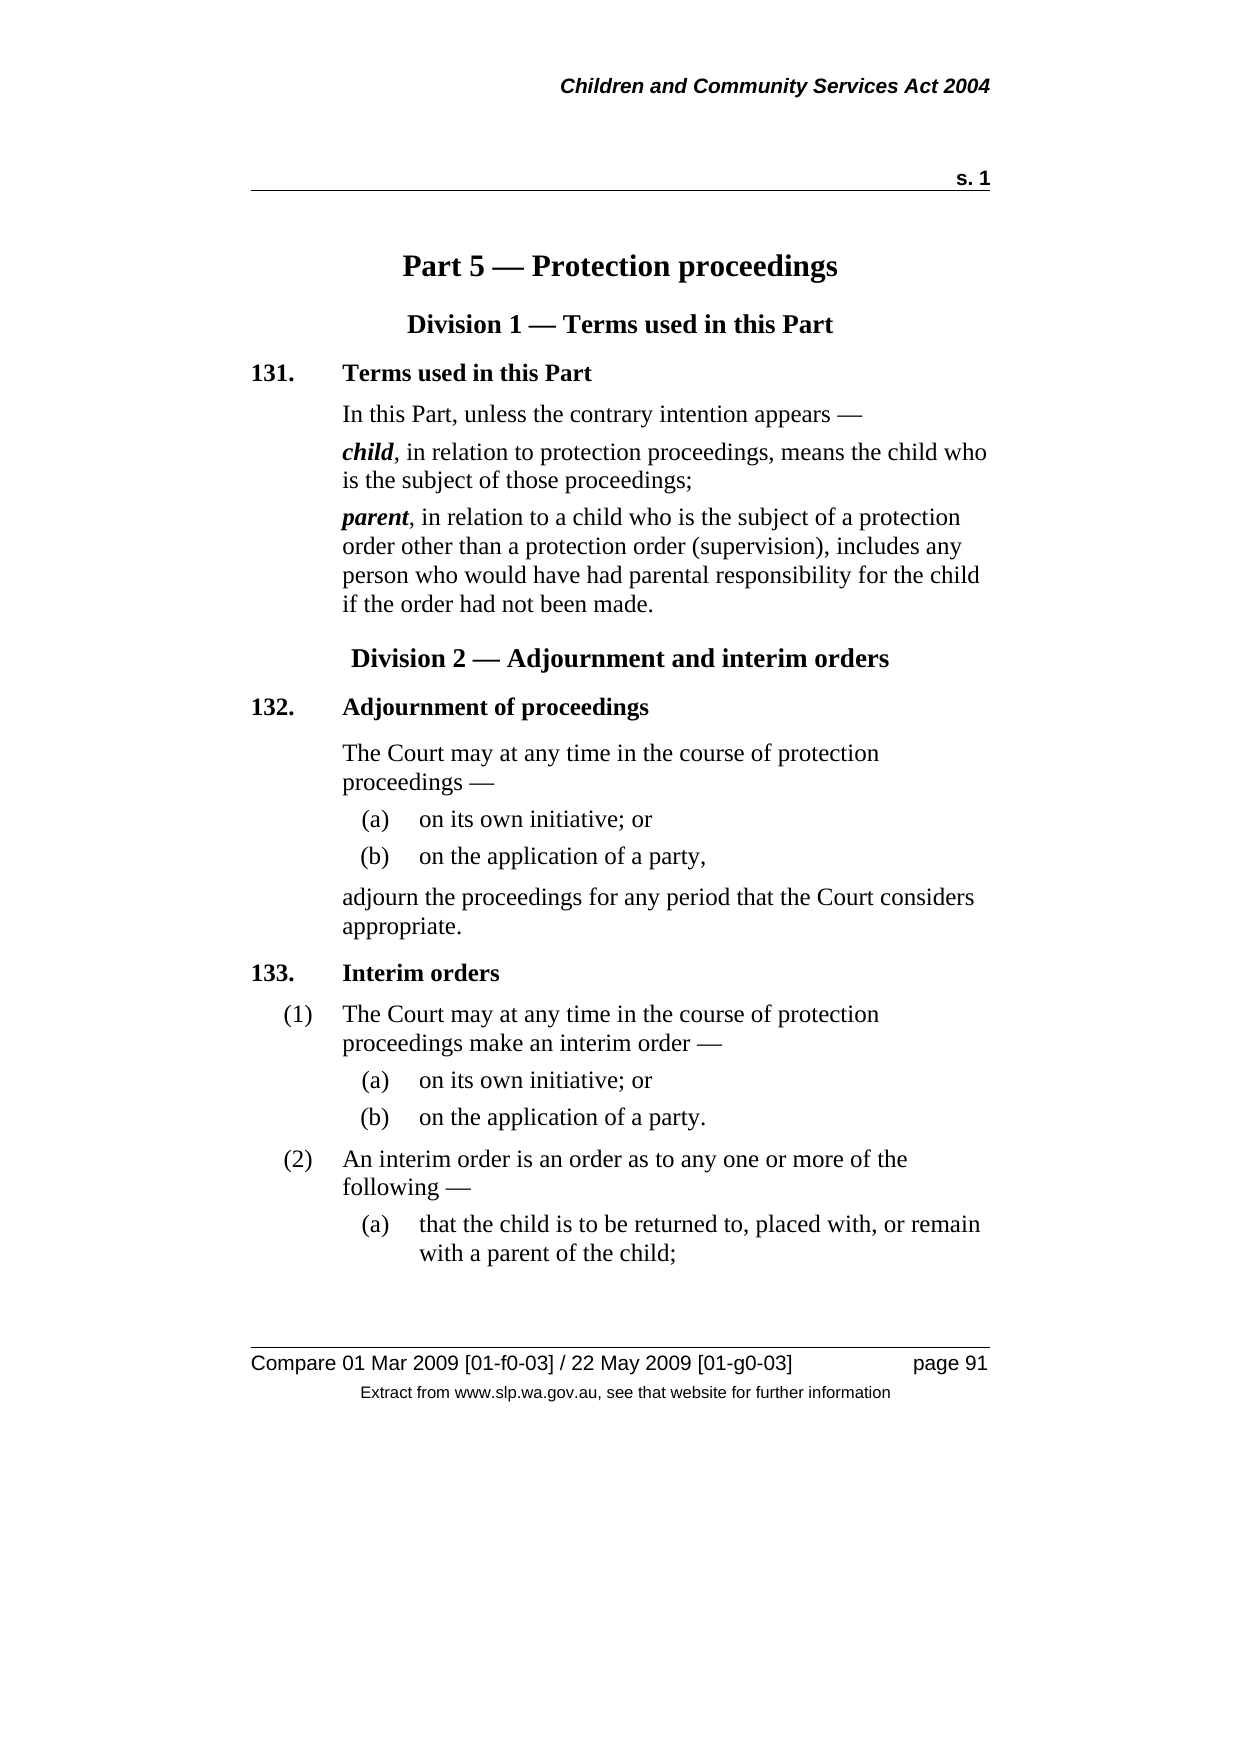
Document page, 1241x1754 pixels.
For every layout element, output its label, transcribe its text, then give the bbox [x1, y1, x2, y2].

subtitle 131. Terms used in this Part [251, 358, 990, 387]
text adjourn the proceedings for any period that the Court considers appropriate. [251, 882, 990, 939]
text (b) on the application of a party, [251, 841, 990, 869]
text (1) The Court may at any time in the course of protection proceedings make an interim order — [251, 999, 990, 1057]
text (2) An interim order is an order as to any one or more of the following — [251, 1144, 990, 1201]
subtitle Division 1 — Terms used in this Part [251, 308, 990, 339]
text In this Part, unless the contrary intention appears — [251, 399, 990, 428]
subtitle Division 2 — Adjournment and interim orders [251, 642, 990, 674]
text child, in relation to protection proceedings, means the child who is the subject of those proceedings; [251, 437, 990, 494]
subtitle 133. Interim orders [251, 958, 990, 987]
text (a) on its own initiative; or [251, 804, 990, 832]
text (a) on its own initiative; or [251, 1065, 990, 1094]
text The Court may at any time in the course of protection proceedings — [251, 738, 990, 795]
text (b) on the application of a party. [251, 1102, 990, 1131]
subtitle Part 5 — Protection proceedings [251, 247, 990, 283]
text (a) that the child is to be returned to, placed with, or remain with a parent of the child; [251, 1209, 990, 1267]
text parent, in relation to a child who is the subject of a protection order other than a protection order (supervision), includes any person who would have had parental responsibility for the child if the order had not been made. [251, 502, 990, 617]
subtitle 132. Adjournment of proceedings [251, 692, 990, 721]
